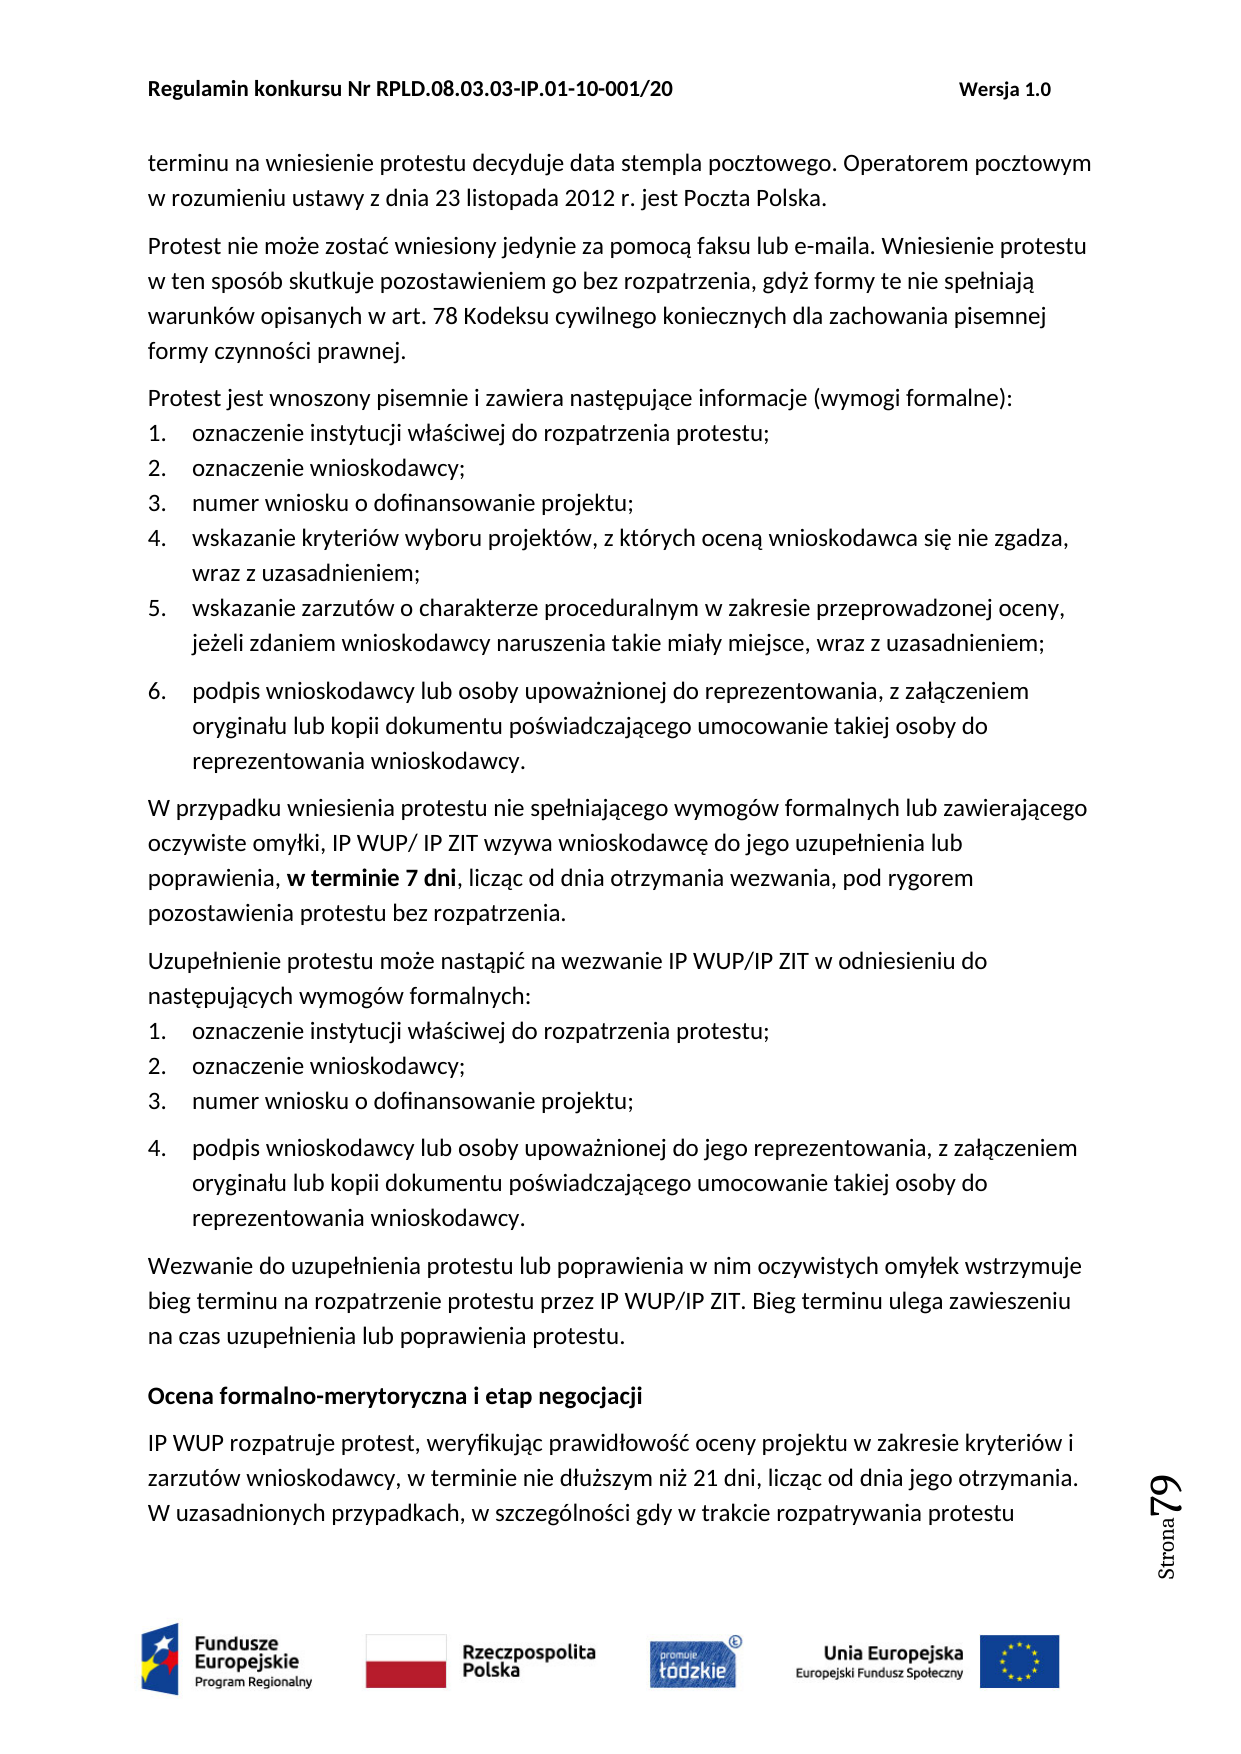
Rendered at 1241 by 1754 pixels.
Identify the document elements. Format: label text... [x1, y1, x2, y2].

text Ocena formalno-merytoryczna i etap negocjacji [148, 1380, 1093, 1411]
list numer wniosku o dofinansowanie projektu; [148, 1085, 1093, 1116]
list oznaczenie instytucji właściwej do rozpatrzenia protestu; [148, 418, 1093, 448]
list podpis wnioskodawcy lub osoby upoważnionej do reprezentowania, z załączeniem oryginału lub kopii dokumentu poświadczającego umocowanie takiej osoby do reprezentowania wnioskodawcy. [148, 675, 1093, 776]
list oznaczenie instytucji właściwej do rozpatrzenia protestu; [148, 1015, 1093, 1046]
list wskazanie kryteriów wyboru projektów, z których oceną wnioskodawca się nie zgadza, wraz z uzasadnieniem; [148, 523, 1093, 588]
picture [53, 1561, 1105, 1751]
list wskazanie zarzutów o charakterze proceduralnym w zakresie przeprowadzonej oceny, jeżeli zdaniem wnioskodawcy naruszenia takie miały miejsce, wraz z uzasadnieniem; [148, 593, 1093, 658]
list oznaczenie wnioskodawcy; [148, 453, 1093, 483]
list oznaczenie wnioskodawcy; [148, 1050, 1093, 1081]
text Protest jest wnoszony pisemnie i zawiera następujące informacje (wymogi formalne): [148, 383, 1093, 413]
text Wezwanie do uzupełnienia protestu lub poprawienia w nim oczywistych omyłek wstrzymuje bieg terminu na rozpatrzenie protestu przez IP WUP/IP ZIT. Bieg terminu ulega zawieszeniu na czas uzupełnienia lub poprawienia protestu. [148, 1250, 1093, 1351]
text Protest nie może zostać wniesiony jedynie za pomocą faksu lub e-maila. Wniesienie protestu w ten sposób skutkuje pozostawieniem go bez rozpatrzenia, gdyż formy te nie spełniają warunków opisanych w art. 78 Kodeksu cywilnego koniecznych dla zachowania pisemnej formy czynności prawnej. [148, 230, 1093, 366]
text Uzupełnienie protestu może nastąpić na wezwanie IP WUP/IP ZIT w odniesieniu do następujących wymogów formalnych: [148, 945, 1093, 1011]
list podpis wnioskodawcy lub osoby upoważnionej do jego reprezentowania, z załączeniem oryginału lub kopii dokumentu poświadczającego umocowanie takiej osoby do reprezentowania wnioskodawcy. [148, 1133, 1093, 1233]
text W przypadku wniesienia protestu nie spełniającego wymogów formalnych lub zawierającego oczywiste omyłki, IP WUP/ IP ZIT wzywa wnioskodawcę do jego uzupełnienia lub poprawienia, w terminie 7 dni, licząc od dnia otrzymania wezwania, pod rygorem pozostawienia protestu bez rozpatrzenia. [148, 793, 1093, 928]
list numer wniosku o dofinansowanie projektu; [148, 488, 1093, 518]
